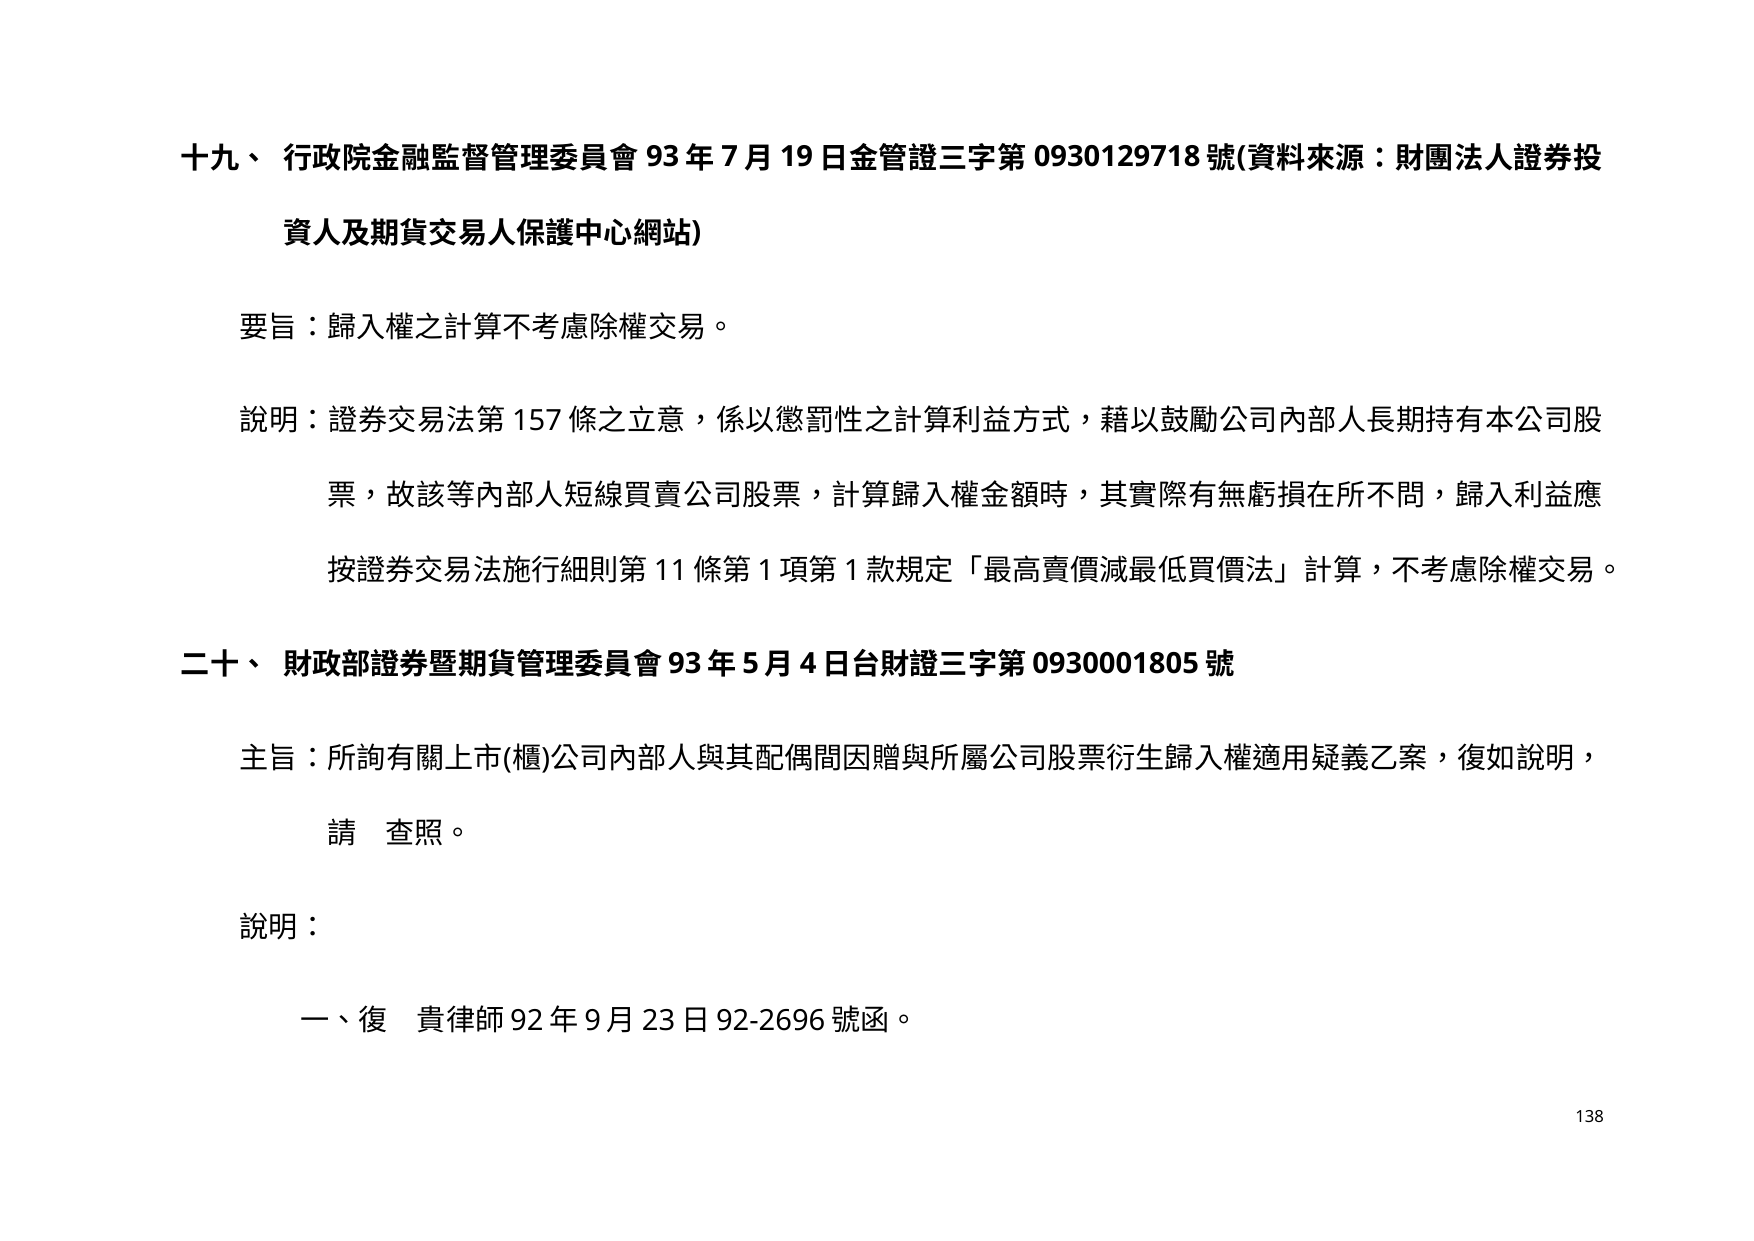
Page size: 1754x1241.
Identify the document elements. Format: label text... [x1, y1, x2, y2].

list 財政部證券暨期貨管理委員會台財證三字第0930001805號 [181, 624, 1604, 699]
text 一、復 貴律師92-2696號函。 [300, 981, 1604, 1056]
text 說明：證券交易法第157條之立意，係以懲罰性之計算利益方式，藉以鼓勵公司內部人長期持有本公司股票，故該等內部人短線買賣公司股票，計算歸入權金額時，其實際有無虧損在所不問，歸入利益應按證券交易法施行細則第11條第1項第1款規定「最高賣價減最低買價法」計算，不考慮除權交易。 [239, 381, 1604, 606]
list 行政院金融監督管理委員會金管證三字第0930129718號(資料來源：財團法人證券投資人及期貨交易人保護中心網站) [181, 118, 1604, 268]
text 主旨：所詢有關上市(櫃)公司內部人與其配偶間因贈與所屬公司股票衍生歸入權適用疑義乙案，復如說明，請 查照。 [239, 718, 1604, 868]
text 要旨：歸入權之計算不考慮除權交易。 [239, 287, 1604, 362]
text 說明： [239, 887, 1604, 962]
